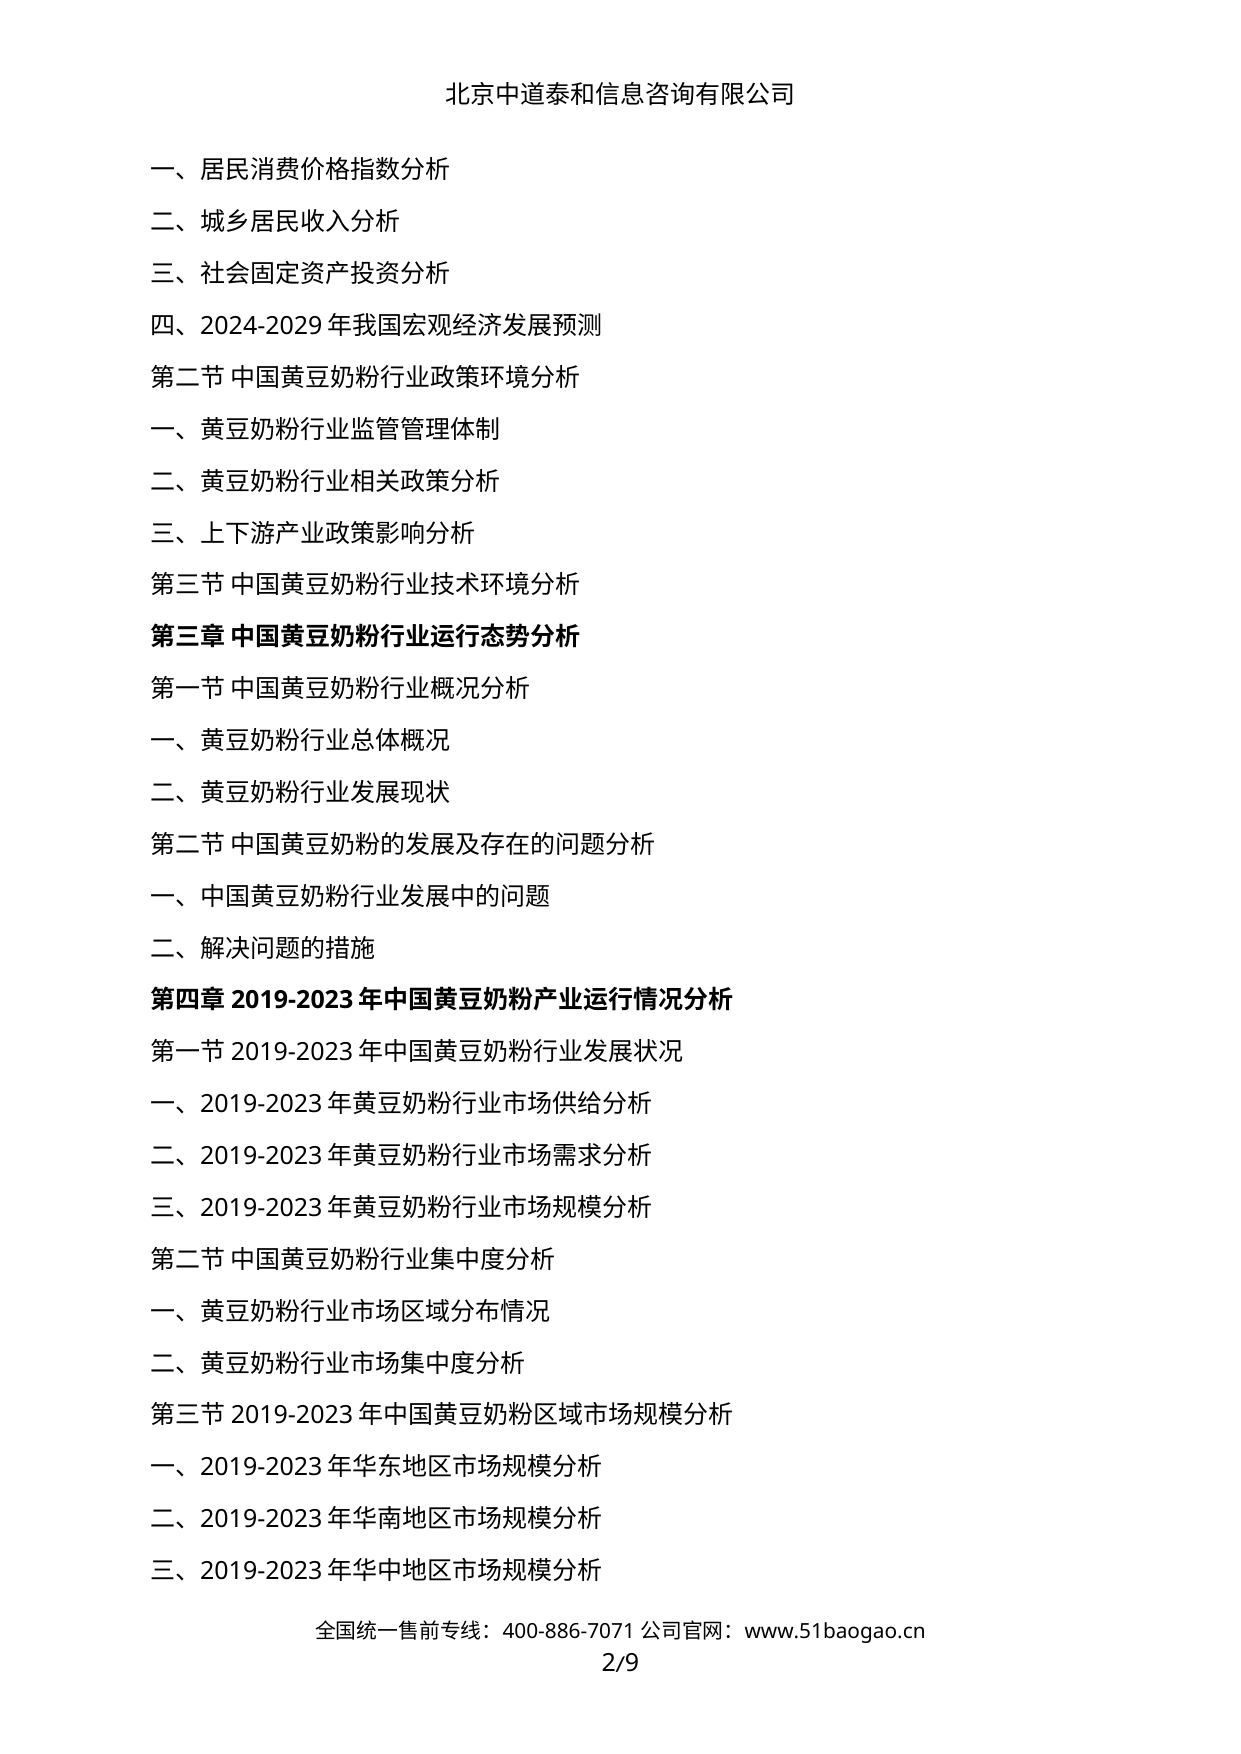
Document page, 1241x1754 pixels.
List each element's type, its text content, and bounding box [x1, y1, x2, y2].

text 一、2019-2023年黄豆奶粉行业市场供给分析 [150, 1084, 1090, 1120]
text 第三节 中国黄豆奶粉行业技术环境分析 [150, 565, 1090, 601]
text 一、2019-2023年华东地区市场规模分析 [150, 1447, 1090, 1483]
text 二、黄豆奶粉行业相关政策分析 [150, 461, 1090, 497]
text 三、社会固定资产投资分析 [150, 254, 1090, 290]
text 一、黄豆奶粉行业总体概况 [150, 721, 1090, 757]
text 二、城乡居民收入分析 [150, 202, 1090, 238]
text 第一节 2019-2023年中国黄豆奶粉行业发展状况 [150, 1032, 1090, 1068]
text 二、黄豆奶粉行业发展现状 [150, 772, 1090, 809]
text 第二节 中国黄豆奶粉行业政策环境分析 [150, 357, 1090, 394]
text 第四章 2019-2023年中国黄豆奶粉产业运行情况分析 [150, 980, 1090, 1016]
text 第一节 中国黄豆奶粉行业概况分析 [150, 669, 1090, 705]
text 三、2019-2023年黄豆奶粉行业市场规模分析 [150, 1187, 1090, 1224]
text 第三节 2019-2023年中国黄豆奶粉区域市场规模分析 [150, 1395, 1090, 1431]
text 一、居民消费价格指数分析 [150, 150, 1090, 186]
text 一、黄豆奶粉行业监管管理体制 [150, 409, 1090, 446]
text 第二节 中国黄豆奶粉行业集中度分析 [150, 1239, 1090, 1276]
text 第二节 中国黄豆奶粉的发展及存在的问题分析 [150, 824, 1090, 861]
text 二、解决问题的措施 [150, 928, 1090, 964]
text 第三章 中国黄豆奶粉行业运行态势分析 [150, 617, 1090, 653]
text 四、2024-2029年我国宏观经济发展预测 [150, 306, 1090, 342]
text 三、上下游产业政策影响分析 [150, 513, 1090, 549]
text 二、2019-2023年黄豆奶粉行业市场需求分析 [150, 1136, 1090, 1172]
text 一、黄豆奶粉行业市场区域分布情况 [150, 1291, 1090, 1327]
text 二、2019-2023年华南地区市场规模分析 [150, 1499, 1090, 1535]
text 一、中国黄豆奶粉行业发展中的问题 [150, 876, 1090, 912]
text 二、黄豆奶粉行业市场集中度分析 [150, 1343, 1090, 1379]
text 三、2019-2023年华中地区市场规模分析 [150, 1551, 1090, 1587]
